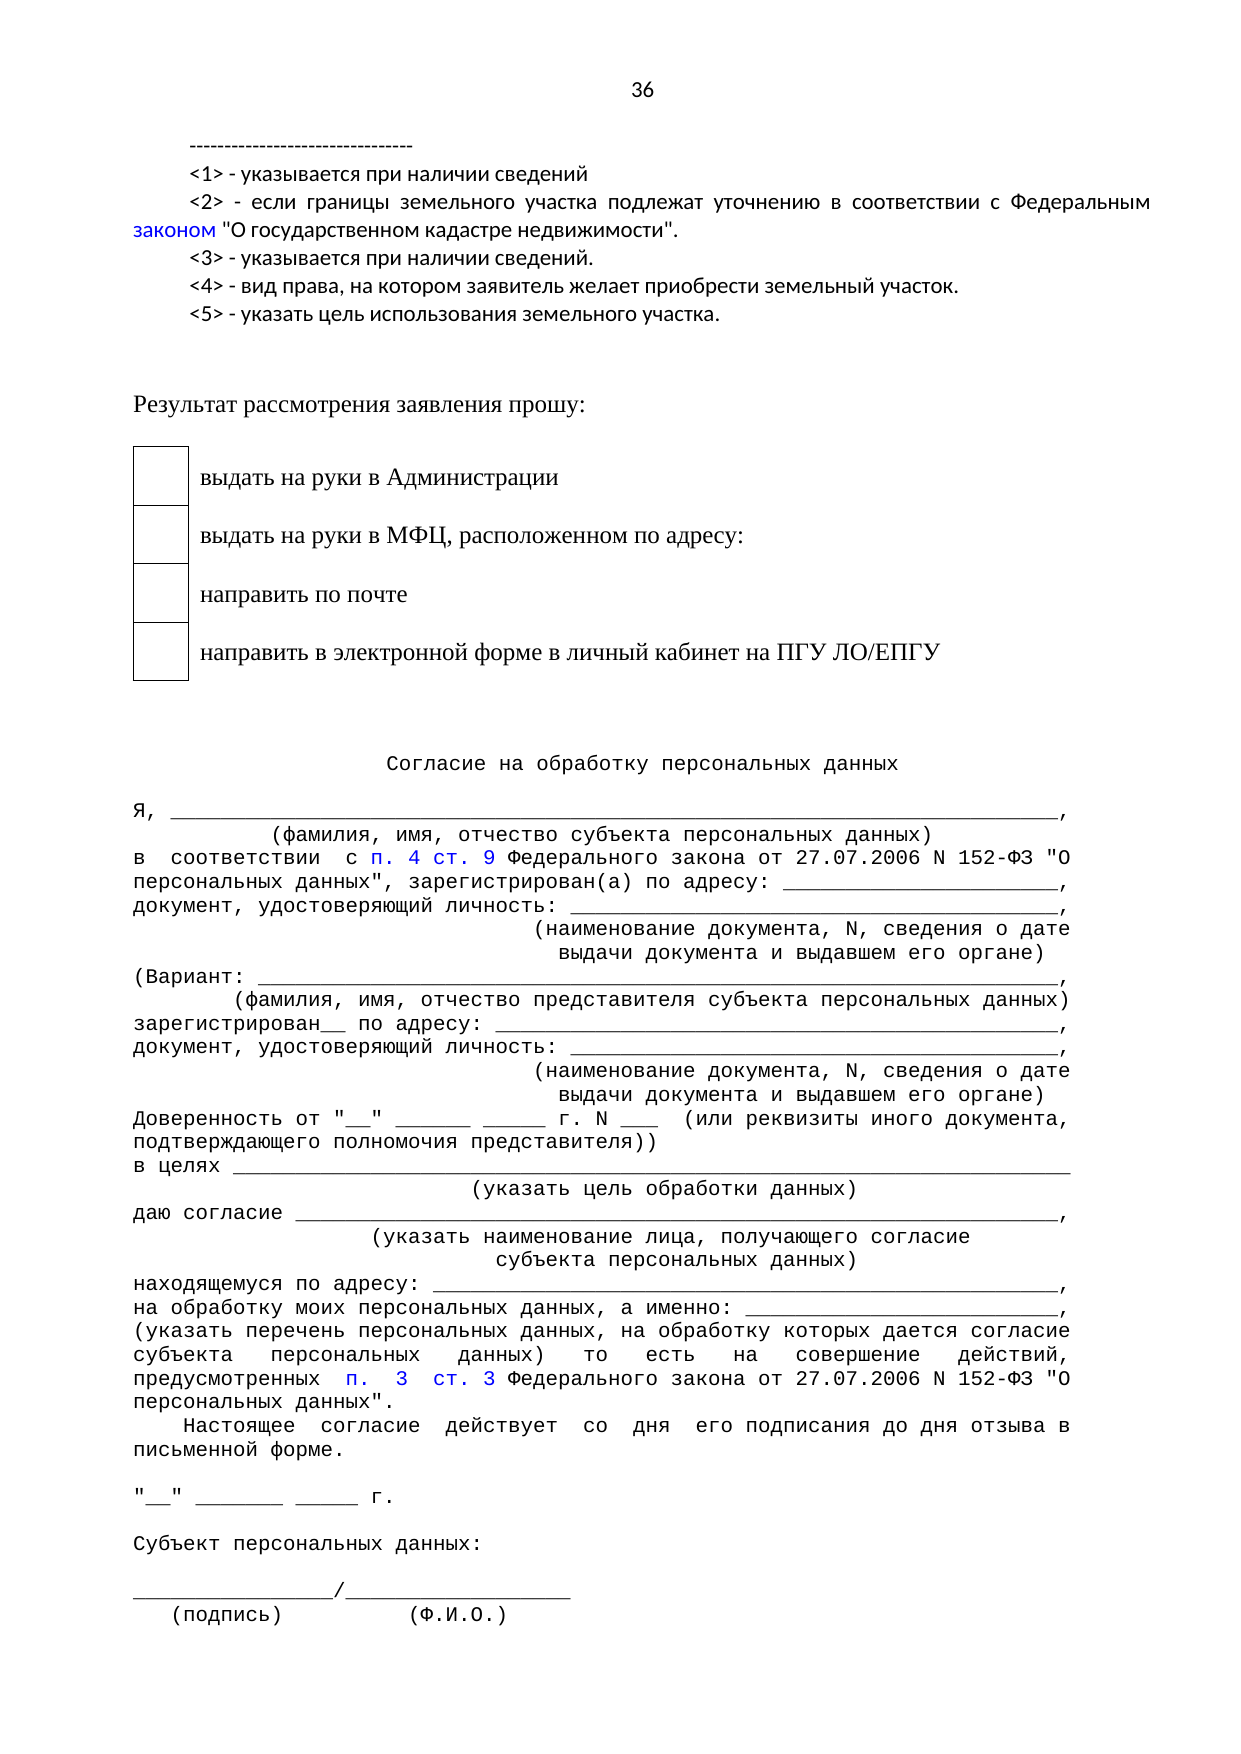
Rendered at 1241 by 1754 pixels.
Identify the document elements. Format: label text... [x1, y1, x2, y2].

text субъекта персональных данных) то есть на совершение действий, [133, 1344, 1152, 1368]
text зарегистрирован__ по адресу: _____________________________________________, [133, 1013, 1152, 1037]
text выдачи документа и выдавшем его органе) [133, 942, 1152, 966]
text выдачи документа и выдавшем его органе) [133, 1084, 1152, 1107]
text предусмотренных п. 3 ст. 3 Федерального закона от 27.07.2006 N 152-ФЗ "О [133, 1368, 1152, 1391]
text <2> - если границы земельного участка подлежат уточнению в соответствии с Федеральным законом "О государственном кадастре недвижимости". [133, 187, 1152, 243]
table_cell [134, 623, 188, 680]
text (Вариант: ________________________________________________________________, [133, 966, 1152, 989]
text (указать перечень персональных данных, на обработку которых дается согласие [133, 1320, 1152, 1344]
text <1> - указывается при наличии сведений [133, 159, 1152, 187]
text (фамилия, имя, отчество представителя субъекта персональных данных) [133, 989, 1152, 1013]
text (указать наименование лица, получающего согласие [133, 1226, 1152, 1249]
text подтверждающего полномочия представителя)) [133, 1131, 1152, 1155]
table_cell выдать на руки в МФЦ, расположенном по адресу: [189, 505, 1167, 563]
table_cell направить в электронной форме в личный кабинет на ПГУ ЛО/ЕПГУ [189, 622, 1167, 680]
text <4> - вид права, на котором заявитель желает приобрести земельный участок. [133, 271, 1152, 299]
table_cell направить по почте [189, 563, 1167, 622]
text в целях ___________________________________________________________________ [133, 1155, 1152, 1178]
table_header [134, 447, 188, 505]
text Я, _______________________________________________________________________, [133, 800, 1152, 824]
text находящемуся по адресу: __________________________________________________, [133, 1273, 1152, 1297]
text (указать цель обработки данных) [133, 1178, 1152, 1202]
text Доверенность от "__" ______ _____ г. N ___ (или реквизиты иного документа, [133, 1107, 1152, 1131]
text <3> - указывается при наличии сведений. [133, 243, 1152, 271]
text ________________/__________________ [133, 1580, 1152, 1604]
table_header выдать на руки в Администрации [189, 446, 1167, 505]
text -------------------------------- [133, 131, 1152, 159]
text субъекта персональных данных) [133, 1249, 1152, 1273]
text (наименование документа, N, сведения о дате [133, 1060, 1152, 1084]
table_cell [134, 564, 188, 622]
text Согласие на обработку персональных данных [133, 753, 1152, 776]
text документ, удостоверяющий личность: _______________________________________, [133, 1037, 1152, 1060]
text (фамилия, имя, отчество субъекта персональных данных) [133, 824, 1152, 847]
text Субъект персональных данных: [133, 1533, 1152, 1557]
text документ, удостоверяющий личность: _______________________________________, [133, 895, 1152, 918]
text (подпись) (Ф.И.О.) [133, 1604, 1152, 1628]
text Результат рассмотрения заявления прошу: [133, 389, 1152, 417]
text "__" _______ _____ г. [133, 1486, 1152, 1509]
text персональных данных", зарегистрирован(а) по адресу: ______________________, [133, 871, 1152, 895]
text (наименование документа, N, сведения о дате [133, 918, 1152, 942]
text на обработку моих персональных данных, а именно: _________________________, [133, 1297, 1152, 1320]
table_cell [134, 506, 188, 563]
text в соответствии с п. 4 ст. 9 Федерального закона от 27.07.2006 N 152-ФЗ "О [133, 847, 1152, 871]
text даю согласие _____________________________________________________________, [133, 1202, 1152, 1226]
text Настоящее согласие действует со дня его подписания до дня отзыва в [133, 1415, 1152, 1438]
text <5> - указать цель использования земельного участка. [133, 299, 1152, 327]
text письменной форме. [133, 1438, 1152, 1462]
text персональных данных". [133, 1391, 1152, 1415]
